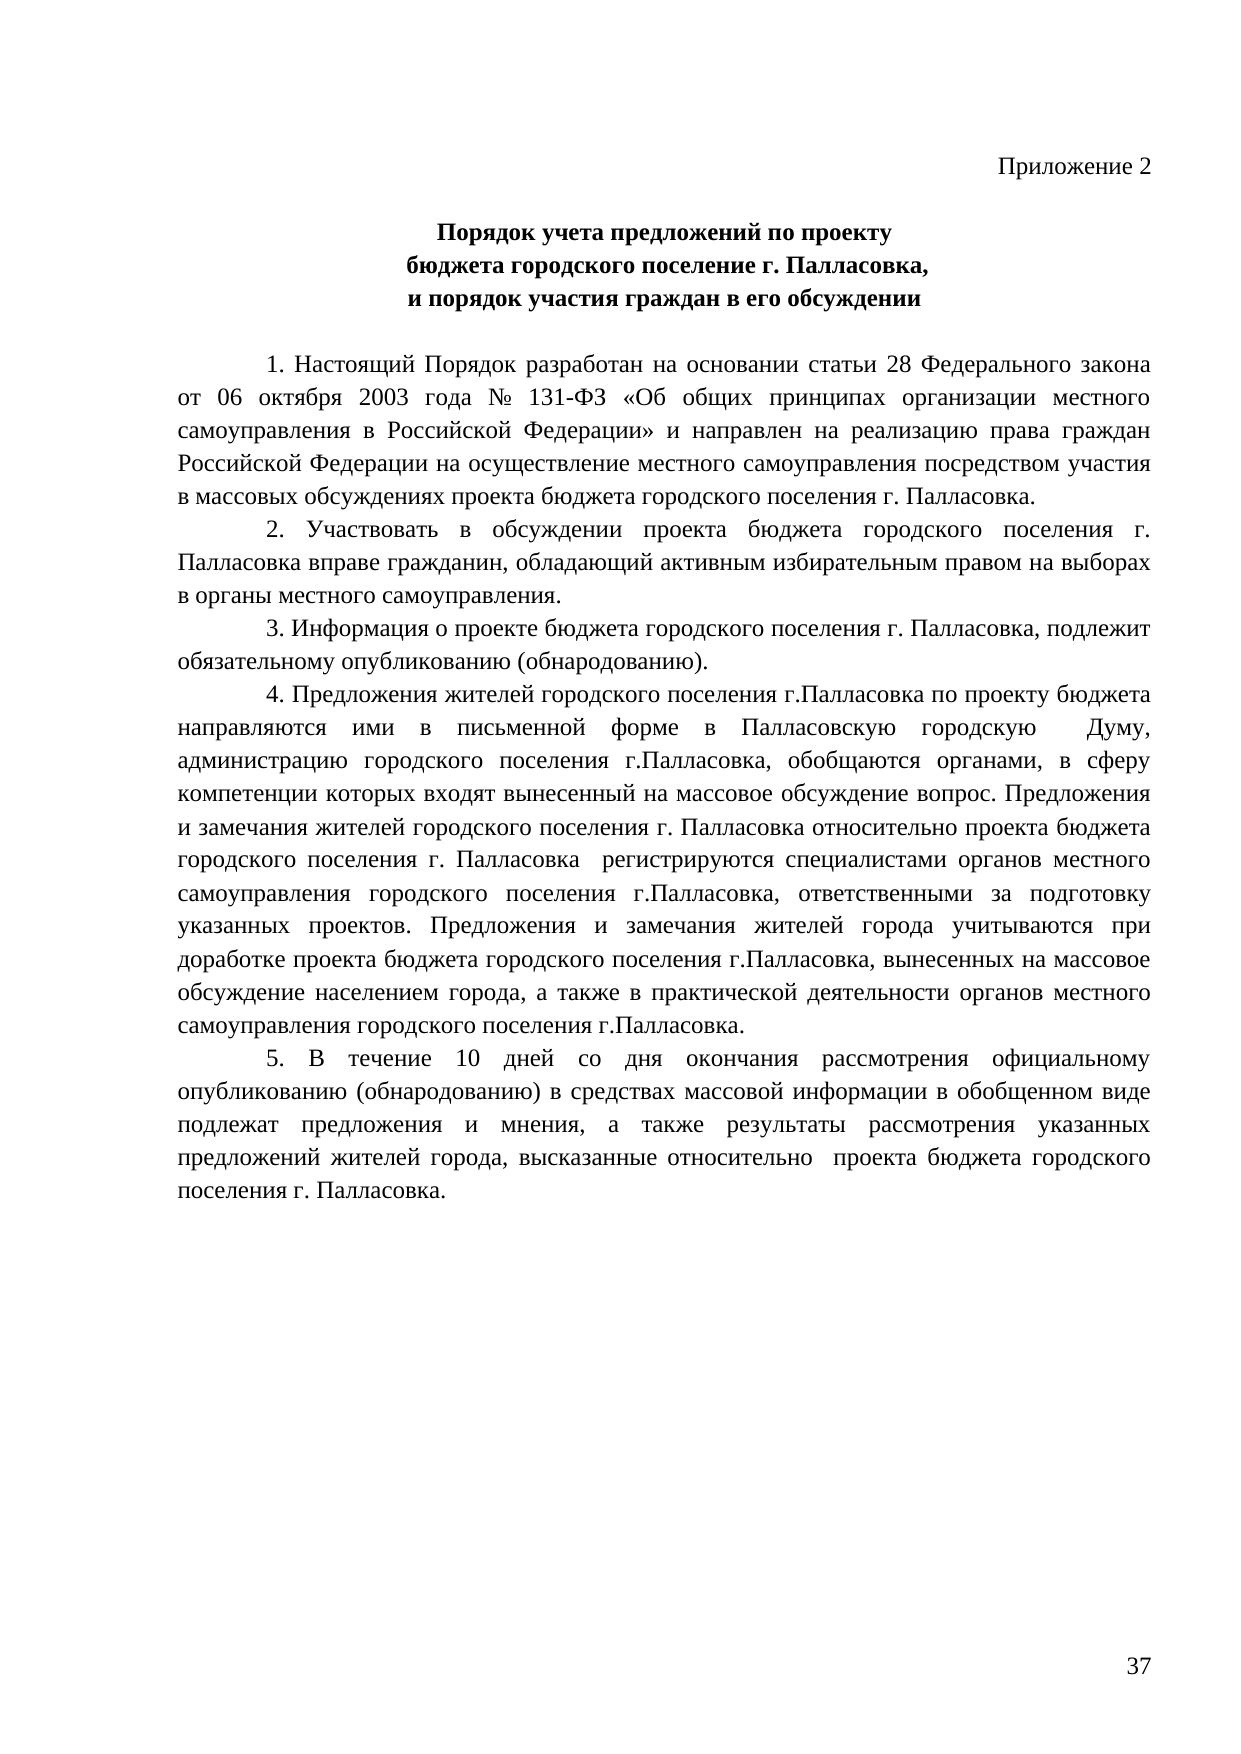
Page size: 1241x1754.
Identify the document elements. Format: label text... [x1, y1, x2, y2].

text 1. Настоящий Порядок разработан на основании статьи 28 Федерального закона от 06 октября 2003 года № 131-ФЗ «Об общих принципах организации местного самоуправления в Российской Федерации» и направлен на реализацию права граждан Российской Федерации на осуществление местного самоуправления посредством участия в массовых обсуждениях проекта бюджета городского поселения г. Палласовка. [177, 349, 1152, 510]
text и порядок участия граждан в его обсуждении [177, 283, 1152, 312]
text Порядок учета предложений по проекту [177, 217, 1152, 246]
text 2. Участвовать в обсуждении проекта бюджета городского поселения г. Палласовка вправе гражданин, обладающий активным избирательным правом на выборах в органы местного самоуправления. [177, 514, 1152, 609]
text 5. В течение 10 дней со дня окончания рассмотрения официальному опубликованию (обнародованию) в средствах массовой информации в обобщенном виде подлежат предложения и мнения, а также результаты рассмотрения указанных предложений жителей города, высказанные относительно проекта бюджета городского поселения г. Палласовка. [177, 1043, 1152, 1203]
text 4. Предложения жителей городского поселения г.Палласовка по проекту бюджета направляются ими в письменной форме в Палласовскую городскую Думу, администрацию городского поселения г.Палласовка, обобщаются органами, в сферу компетенции которых входят вынесенный на массовое обсуждение вопрос. Предложения и замечания жителей городского поселения г. Палласовка относительно проекта бюджета городского поселения г. Палласовка регистрируются специалистами органов местного самоуправления городского поселения г.Палласовка, ответственными за подготовку указанных проектов. Предложения и замечания жителей города учитываются при доработке проекта бюджета городского поселения г.Палласовка, вынесенных на массовое обсуждение населением города, а также в практической деятельности органов местного самоуправления городского поселения г.Палласовка. [177, 679, 1152, 1038]
text бюджета городского поселение г. Палласовка, [177, 250, 1152, 279]
text Приложение 2 [177, 151, 1152, 180]
text 3. Информация о проекте бюджета городского поселения г. Палласовка, подлежит обязательному опубликованию (обнародованию). [177, 613, 1152, 675]
